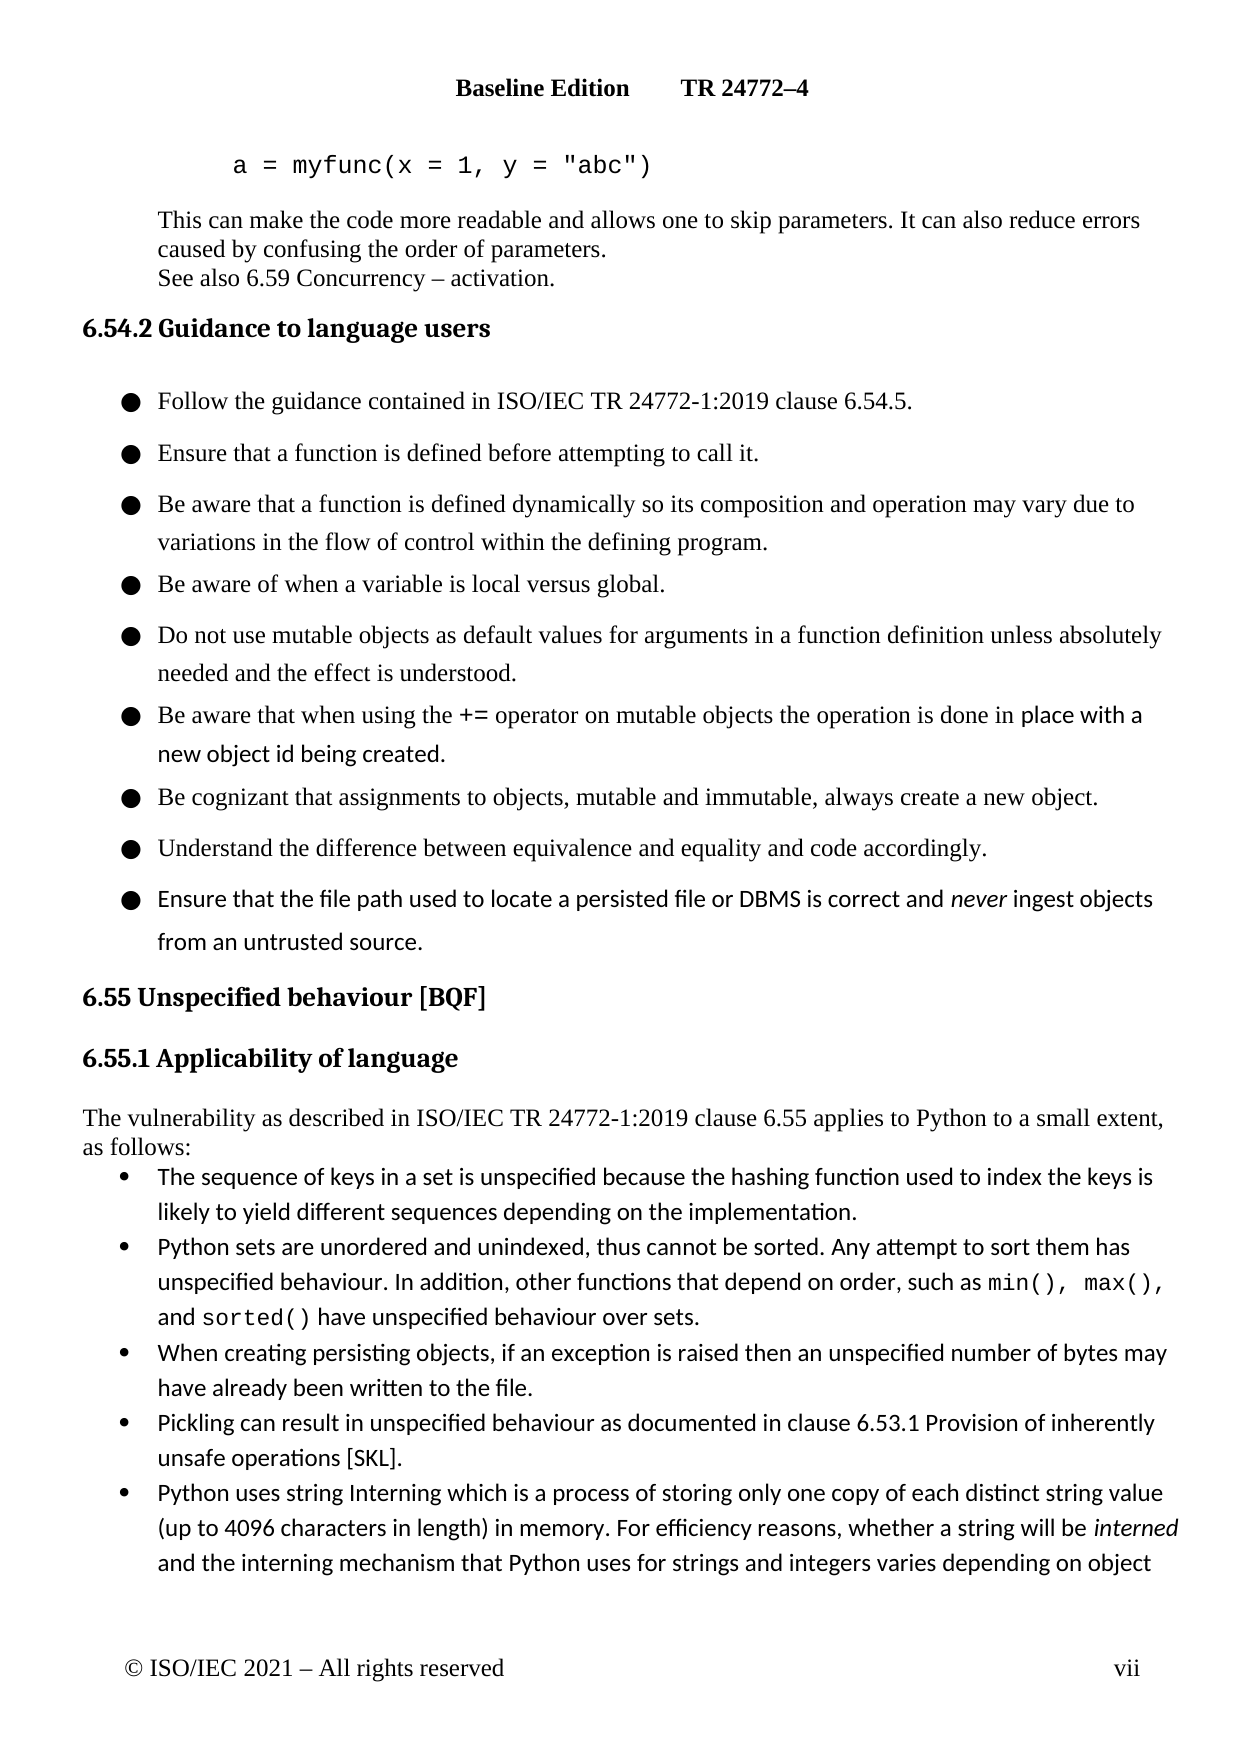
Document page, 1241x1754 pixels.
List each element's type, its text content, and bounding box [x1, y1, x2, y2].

list Do not use mutable objects as default values for arguments in a function definition unless absolutely needed and the effect is understood. [120, 607, 1182, 687]
subtitle 6.55 Unspecified behaviour [BQF] [82, 982, 1182, 1013]
list When creating persisting objects, if an exception is raised then an unspecified number of bytes may have already been written to the file. [120, 1337, 1182, 1403]
list Be aware that when using the += operator on mutable objects the operation is done in place with a new object id being created. [120, 687, 1182, 768]
list Python sets are unordered and unindexed, thus cannot be sorted. Any attempt to sort them has unspecified behaviour. In addition, other functions that depend on order, such as min(), max(), and sorted() have unspecified behaviour over sets. [120, 1231, 1182, 1332]
list Ensure that a function is defined before attempting to call it. [120, 424, 1182, 475]
subtitle 6.55.1 Applicability of language [82, 1043, 1182, 1074]
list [120, 1477, 1182, 1578]
list Be aware that a function is defined dynamically so its composition and operation may vary due to variations in the flow of control within the defining program. [120, 475, 1182, 555]
list Ensure that the file path used to locate a persisted file or DBMS is correct and never ingest objects from an untrusted source. [120, 871, 1182, 957]
list Follow the guidance contained in ISO/IEC TR 24772-1:2019 clause 6.54.5. [120, 373, 1182, 424]
text This can make the code more readable and allows one to skip parameters. It can also reduce errors caused by confusing the order of parameters. [157, 206, 1182, 263]
list Understand the difference between equivalence and equality and code accordingly. [120, 819, 1182, 871]
list Be cognizant that assignments to objects, mutable and immutable, always create a new object. [120, 768, 1182, 819]
subtitle 6.54.2 Guidance to language users [82, 313, 1182, 344]
text The vulnerability as described in ISO/IEC TR 24772-1:2019 clause 6.55 applies to Python to a small extent, as follows: [82, 1103, 1182, 1161]
list Pickling can result in unspecified behaviour as documented in clause 6.53.1 Provision of inherently unsafe operations [SKL]. [120, 1407, 1182, 1473]
list The sequence of keys in a set is unspecified because the hashing function used to index the keys is likely to yield different sequences depending on the implementation. [120, 1161, 1182, 1226]
text See also 6.59 Concurrency – activation. [157, 263, 1182, 292]
text a = myfunc(x = 1, y = "abc") [157, 152, 1182, 181]
list Be aware of when a variable is local versus global. [120, 555, 1182, 607]
